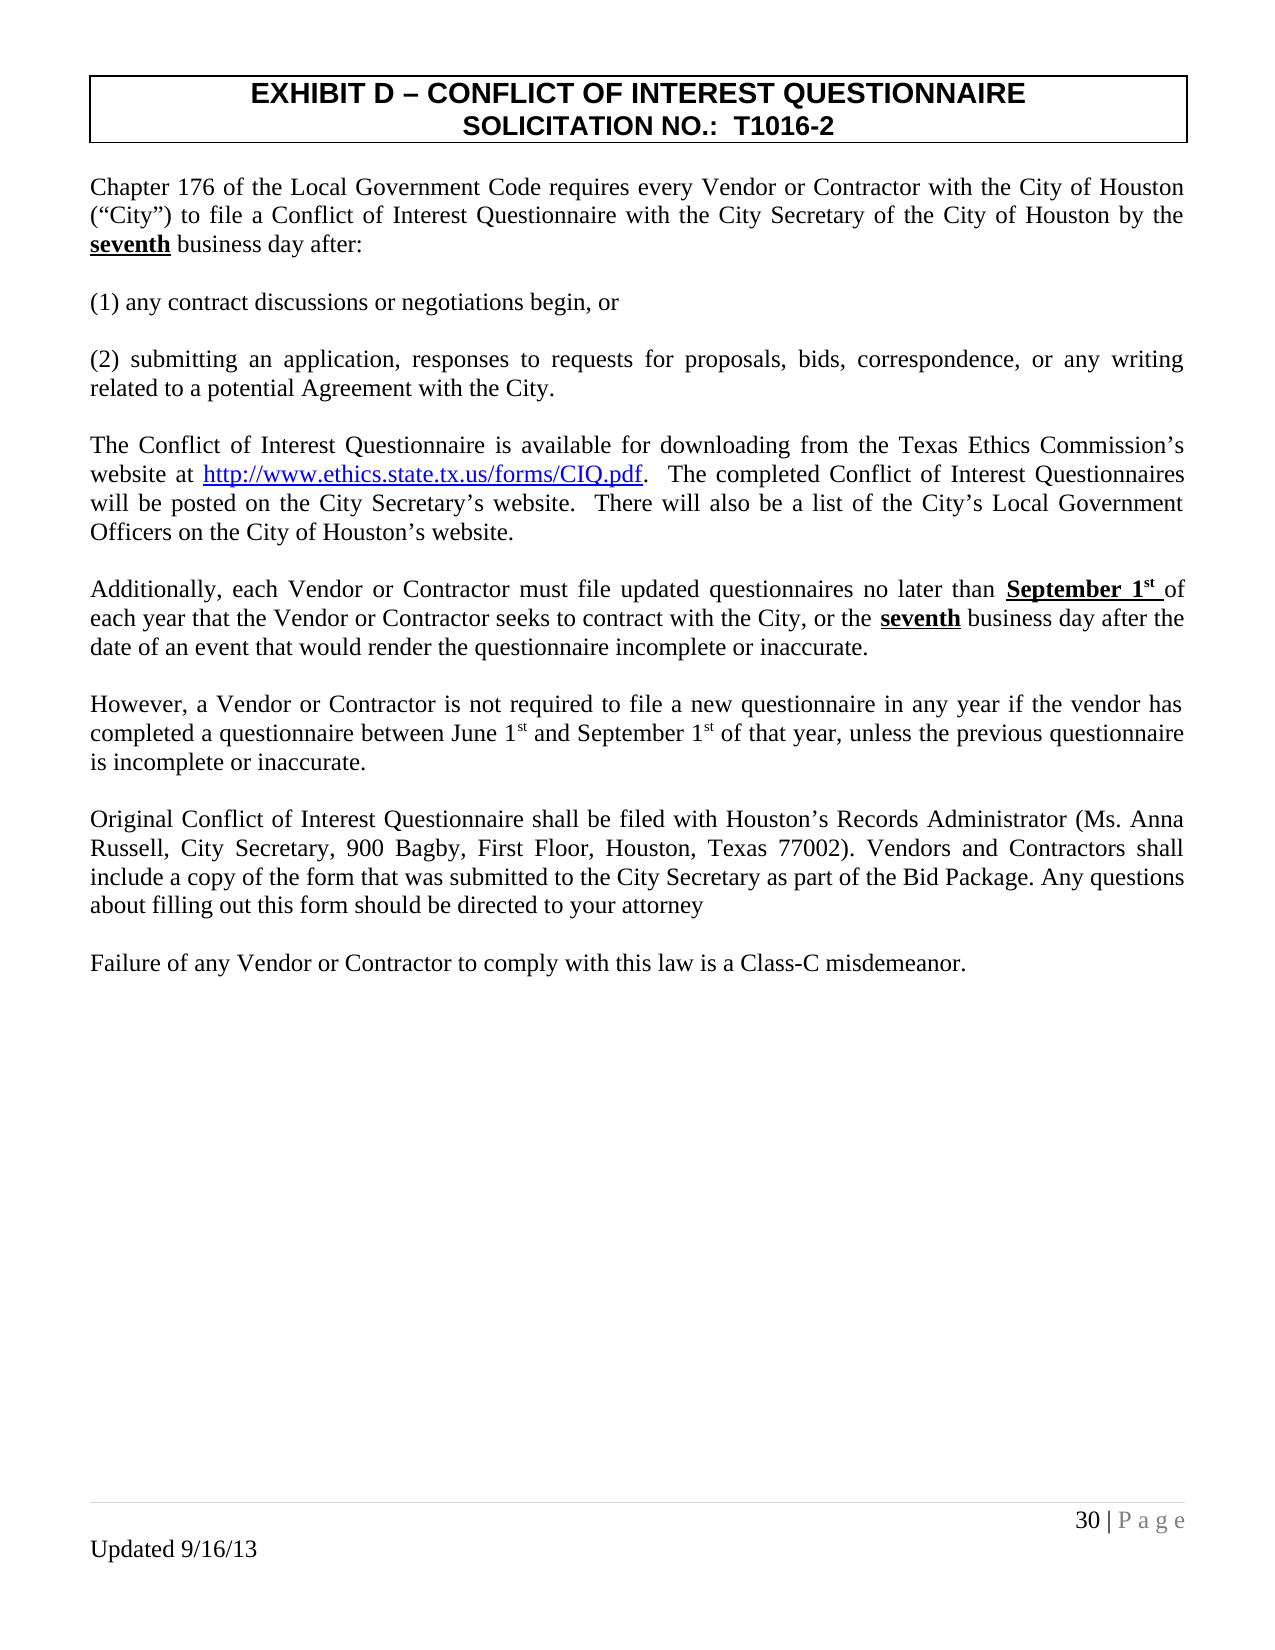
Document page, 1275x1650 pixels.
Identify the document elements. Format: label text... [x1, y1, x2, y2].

text Original Conflict of Interest Questionnaire shall be filed with Houston’s Records Administrator (Ms. Anna Russell, City Secretary, 900 Bagby, First Floor, Houston, Texas 77002). Vendors and Contractors shall include a copy of the form that was submitted to the City Secretary as part of the Bid Package. Any questions about filling out this form should be directed to your attorney [90, 804, 1185, 919]
text The Conflict of Interest Questionnaire is available for downloading from the Texas Ethics Commission’s website at http://www.ethics.state.tx.us/forms/CIQ.pdf. The completed Conflict of Interest Questionnaires will be posted on the City Secretary’s website. There will also be a list of the City’s Local Government Officers on the City of Houston’s website. [90, 430, 1185, 545]
text (2) submitting an application, responses to requests for proposals, bids, correspondence, or any writing related to a potential Agreement with the City. [90, 344, 1185, 402]
text Chapter 176 of the Local Government Code requires every Vendor or Contractor with the City of Houston (“City”) to file a Conflict of Interest Questionnaire with the City Secretary of the City of Houston by the seventh business day after: [90, 172, 1185, 258]
text Additionally, each Vendor or Contractor must file updated questionnaires no later than September 1st of each year that the Vendor or Contractor seeks to contract with the City, or the seventh business day after the date of an event that would render the questionnaire incomplete or inaccurate. [90, 574, 1185, 660]
text Failure of any Vendor or Contractor to comply with this law is a Class-C misdemeanor. [90, 948, 1185, 977]
text However, a Vendor or Contractor is not required to file a new questionnaire in any year if the vendor has completed a questionnaire between June 1st and September 1st of that year, unless the previous questionnaire is incomplete or inaccurate. [90, 689, 1185, 775]
text (1) any contract discussions or negotiations begin, or [90, 287, 1185, 315]
